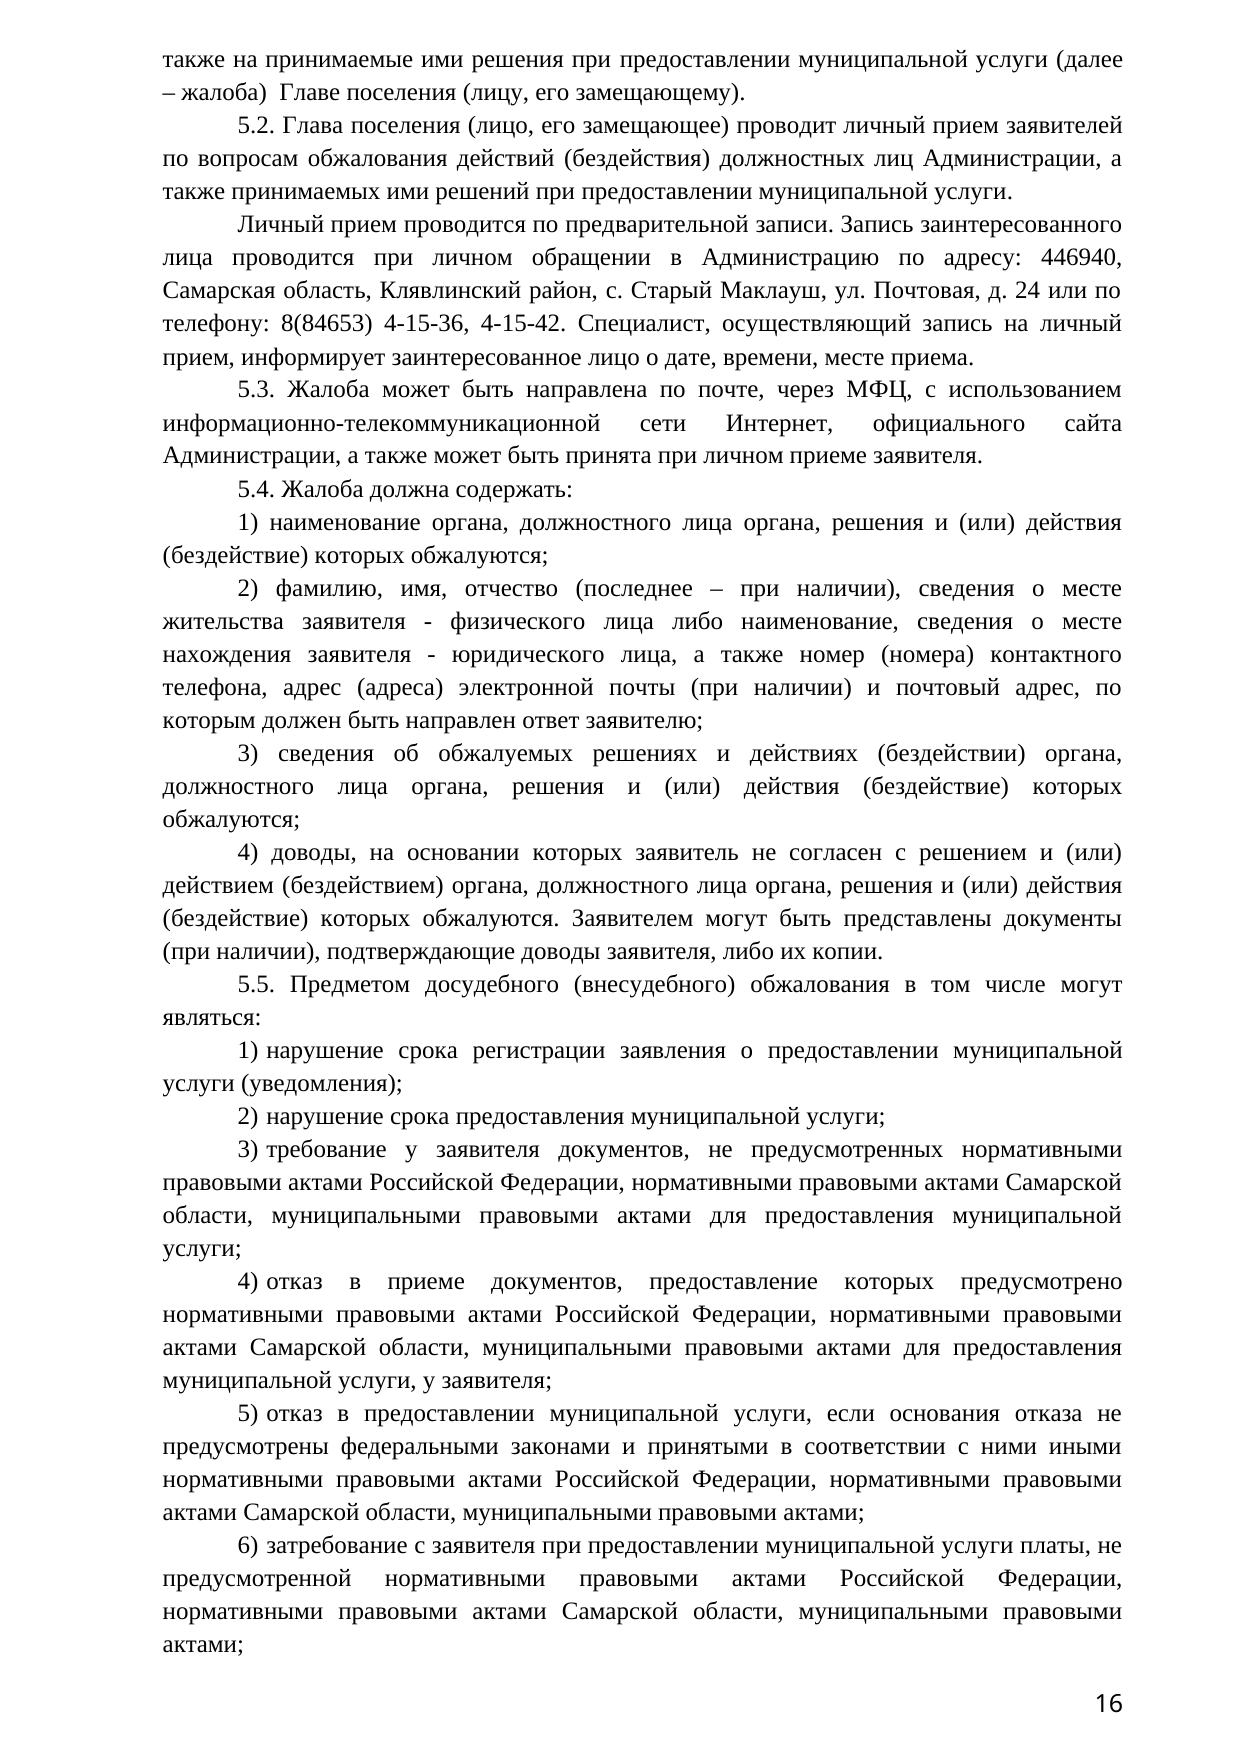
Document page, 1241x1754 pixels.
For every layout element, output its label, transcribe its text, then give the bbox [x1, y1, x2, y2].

text 4) доводы, на основании которых заявитель не согласен с решением и (или) действием (бездействием) органа, должностного лица органа, решения и (или) действия (бездействие) которых обжалуются. Заявителем могут быть представлены документы (при наличии), подтверждающие доводы заявителя, либо их копии. [162, 837, 1123, 965]
list требование у заявителя документов, не предусмотренных нормативными правовыми актами Российской Федерации, нормативными правовыми актами Самарской области, муниципальными правовыми актами для предоставления муниципальной услуги; [162, 1134, 1123, 1262]
text Личный прием проводится по предварительной записи. Запись заинтересованного лица проводится при личном обращении в Администрацию по адресу: 446940, Самарская область, Клявлинский район, с. Старый Маклауш, ул. Почтовая, д. 24 или по телефону: 8(84653) 4-15-36, 4-15-42. Специалист, осуществляющий запись на личный прием, информирует заинтересованное лицо о дате, времени, месте приема. [162, 209, 1123, 370]
list затребование с заявителя при предоставлении муниципальной услуги платы, не предусмотренной нормативными правовыми актами Российской Федерации, нормативными правовыми актами Самарской области, муниципальными правовыми актами; [162, 1530, 1123, 1658]
list отказ в предоставлении муниципальной услуги, если основания отказа не предусмотрены федеральными законами и принятыми в соответствии с ними иными нормативными правовыми актами Российской Федерации, нормативными правовыми актами Самарской области, муниципальными правовыми актами; [162, 1398, 1123, 1526]
list отказ в приеме документов, предоставление которых предусмотрено нормативными правовыми актами Российской Федерации, нормативными правовыми актами Самарской области, муниципальными правовыми актами для предоставления муниципальной услуги, у заявителя; [162, 1266, 1123, 1394]
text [162, 44, 1123, 106]
text 5.4. Жалоба должна содержать: [162, 474, 1123, 502]
list нарушение срока предоставления муниципальной услуги; [162, 1101, 1123, 1130]
text 5.2. Глава поселения (лицо, его замещающее) проводит личный прием заявителей по вопросам обжалования действий (бездействия) должностных лиц Администрации, а также принимаемых ими решений при предоставлении муниципальной услуги. [162, 110, 1123, 205]
text 3) сведения об обжалуемых решениях и действиях (бездействии) органа, должностного лица органа, решения и (или) действия (бездействие) которых обжалуются; [162, 738, 1123, 833]
text 5.3. Жалоба может быть направлена по почте, через МФЦ, с использованием информационно-телекоммуникационной сети Интернет, официального сайта Администрации, а также может быть принята при личном приеме заявителя. [162, 374, 1123, 469]
list нарушение срока регистрации заявления о предоставлении муниципальной услуги (уведомления); [162, 1035, 1123, 1097]
text 1) наименование органа, должностного лица органа, решения и (или) действия (бездействие) которых обжалуются; [162, 507, 1123, 568]
text 5.5. Предметом досудебного (внесудебного) обжалования в том числе могут являться: [162, 969, 1123, 1031]
text 2) фамилию, имя, отчество (последнее – при наличии), сведения о месте жительства заявителя - физического лица либо наименование, сведения о месте нахождения заявителя - юридического лица, а также номер (номера) контактного телефона, адрес (адреса) электронной почты (при наличии) и почтовый адрес, по которым должен быть направлен ответ заявителю; [162, 573, 1123, 733]
